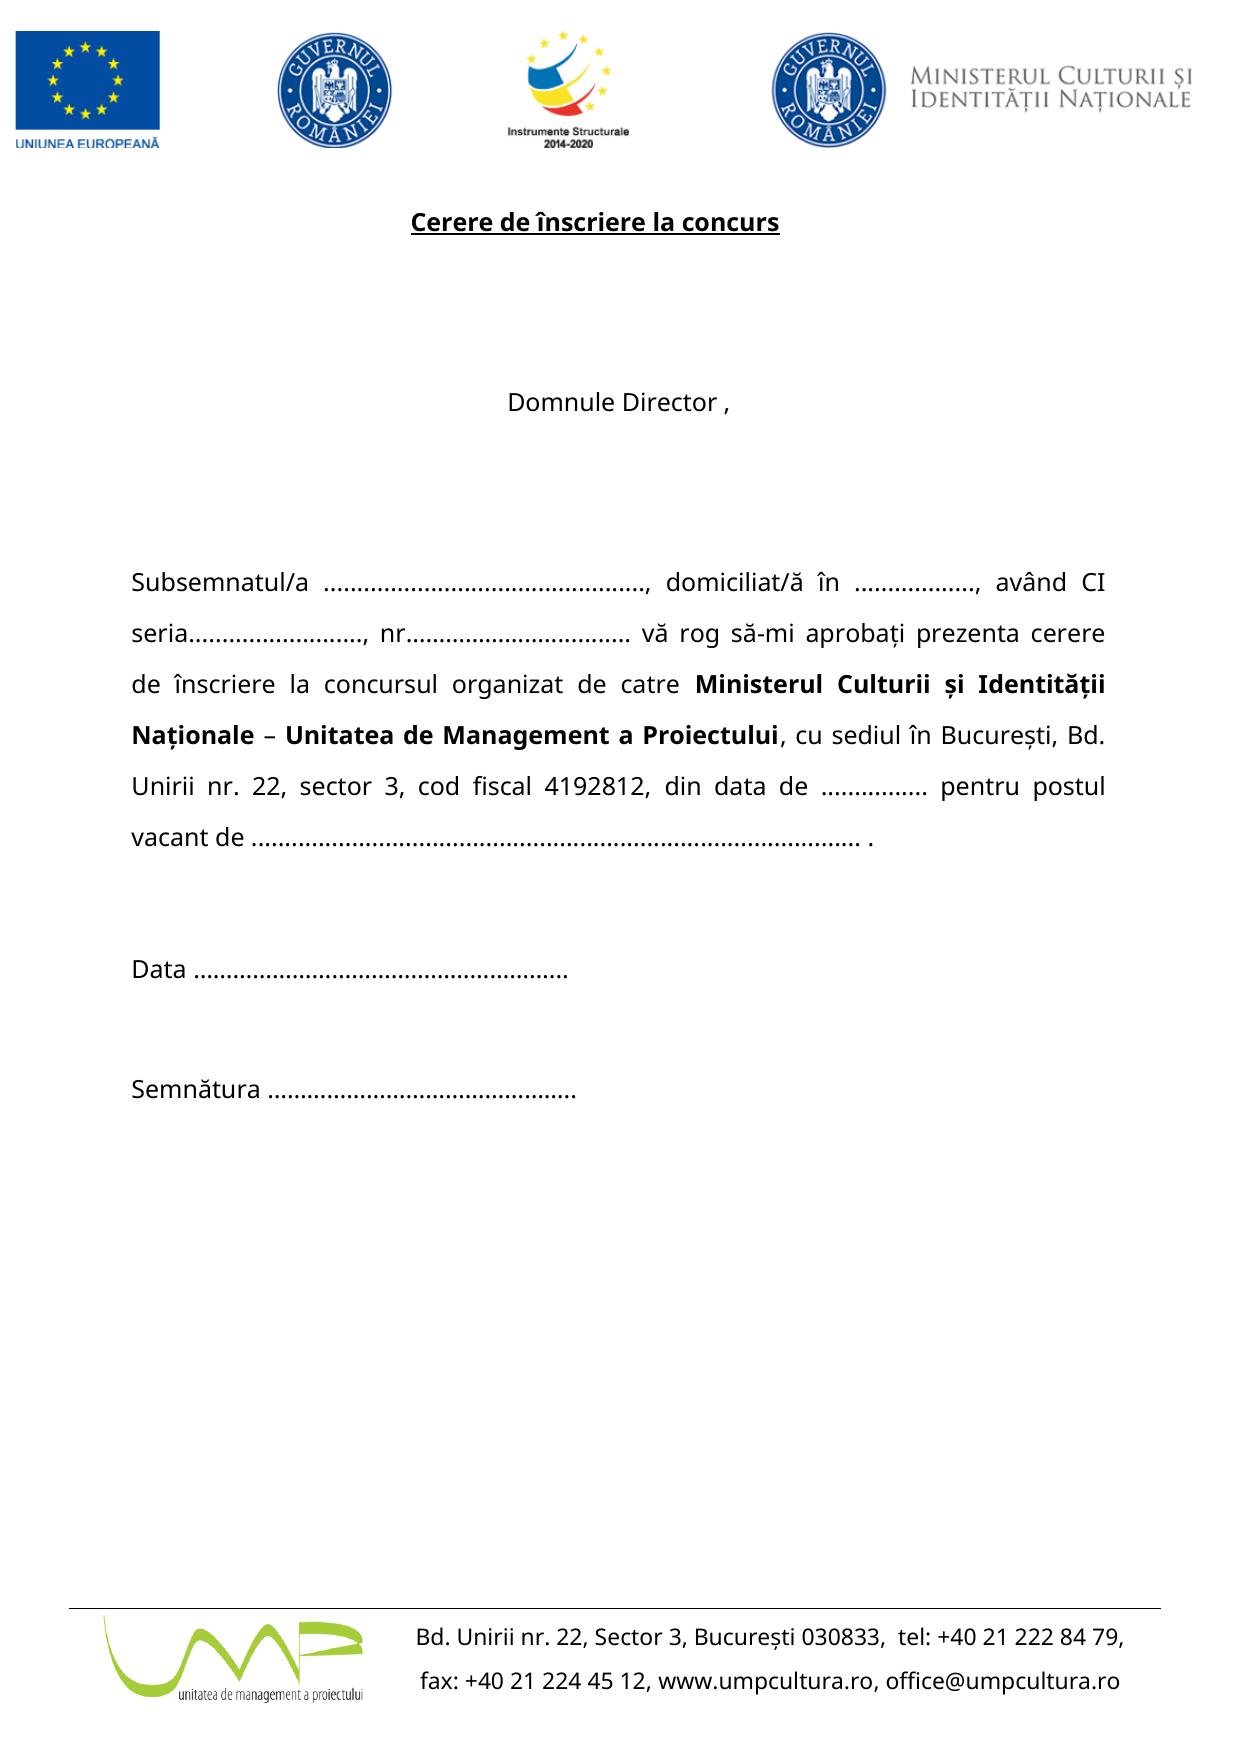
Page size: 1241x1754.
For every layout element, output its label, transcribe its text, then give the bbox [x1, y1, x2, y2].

text Semnătura ……………………………………….. [131, 1072, 1106, 1106]
text Subsemnatul/a ................................................, domiciliat/ă în .................., având CI seria.........................., nr…………………............. vă rog să-mi aprobați prezenta cerere de înscriere la concursul organizat de catre Ministerul Culturii și Identității Naționale – Unitatea de Management a Proiectului, cu sediul în București, Bd. Unirii nr. 22, sector 3, cod fiscal 4192812, din data de ................ pentru postul vacant de ........................................................................................... . [131, 565, 1106, 854]
text Data ………………………………………………... [131, 952, 1106, 986]
picture [15, 31, 1193, 147]
picture [103, 1615, 363, 1703]
text Cerere de înscriere la concurs [131, 205, 1106, 239]
text Domnule Director , [131, 385, 1106, 419]
